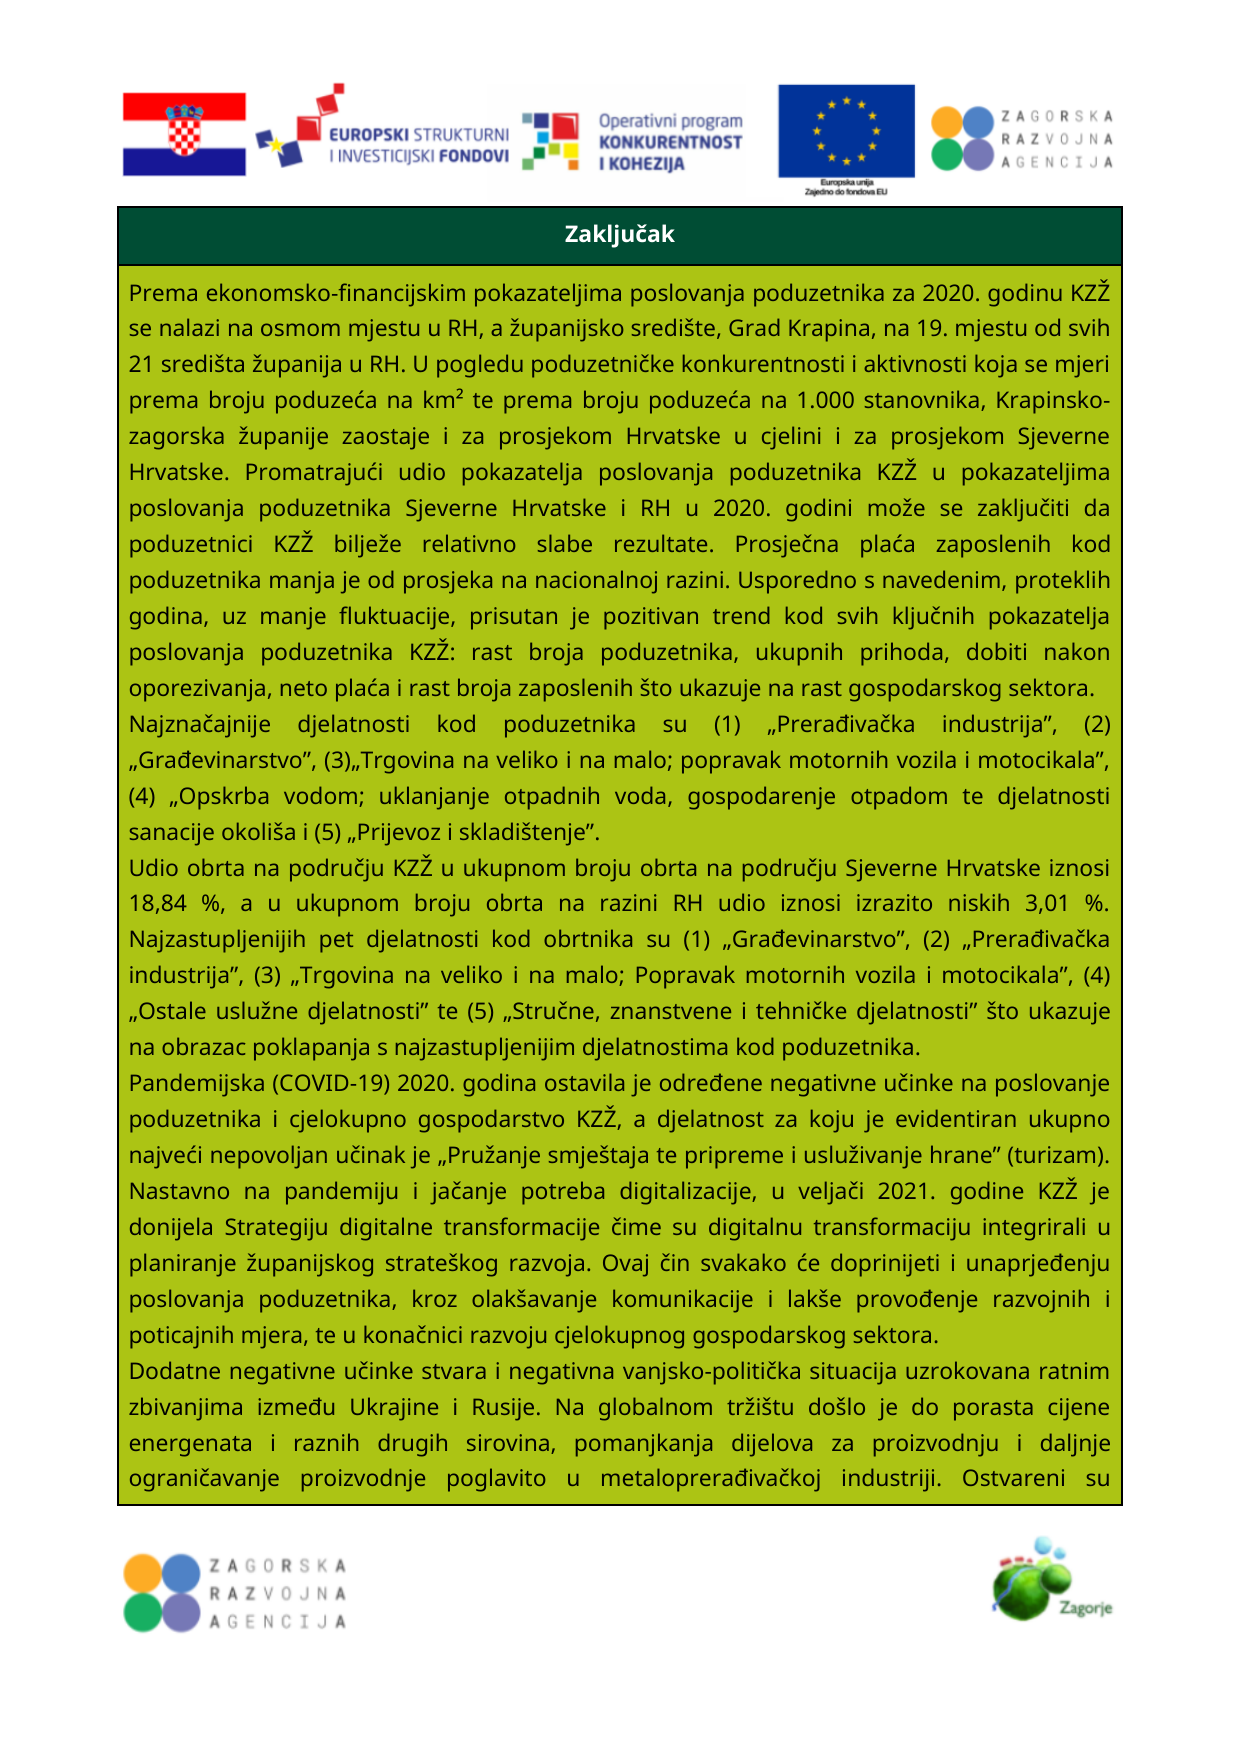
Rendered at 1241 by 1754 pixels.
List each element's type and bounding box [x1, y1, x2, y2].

picture [118, 75, 1123, 202]
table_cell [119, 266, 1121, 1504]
picture [118, 1518, 1123, 1640]
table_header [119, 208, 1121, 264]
